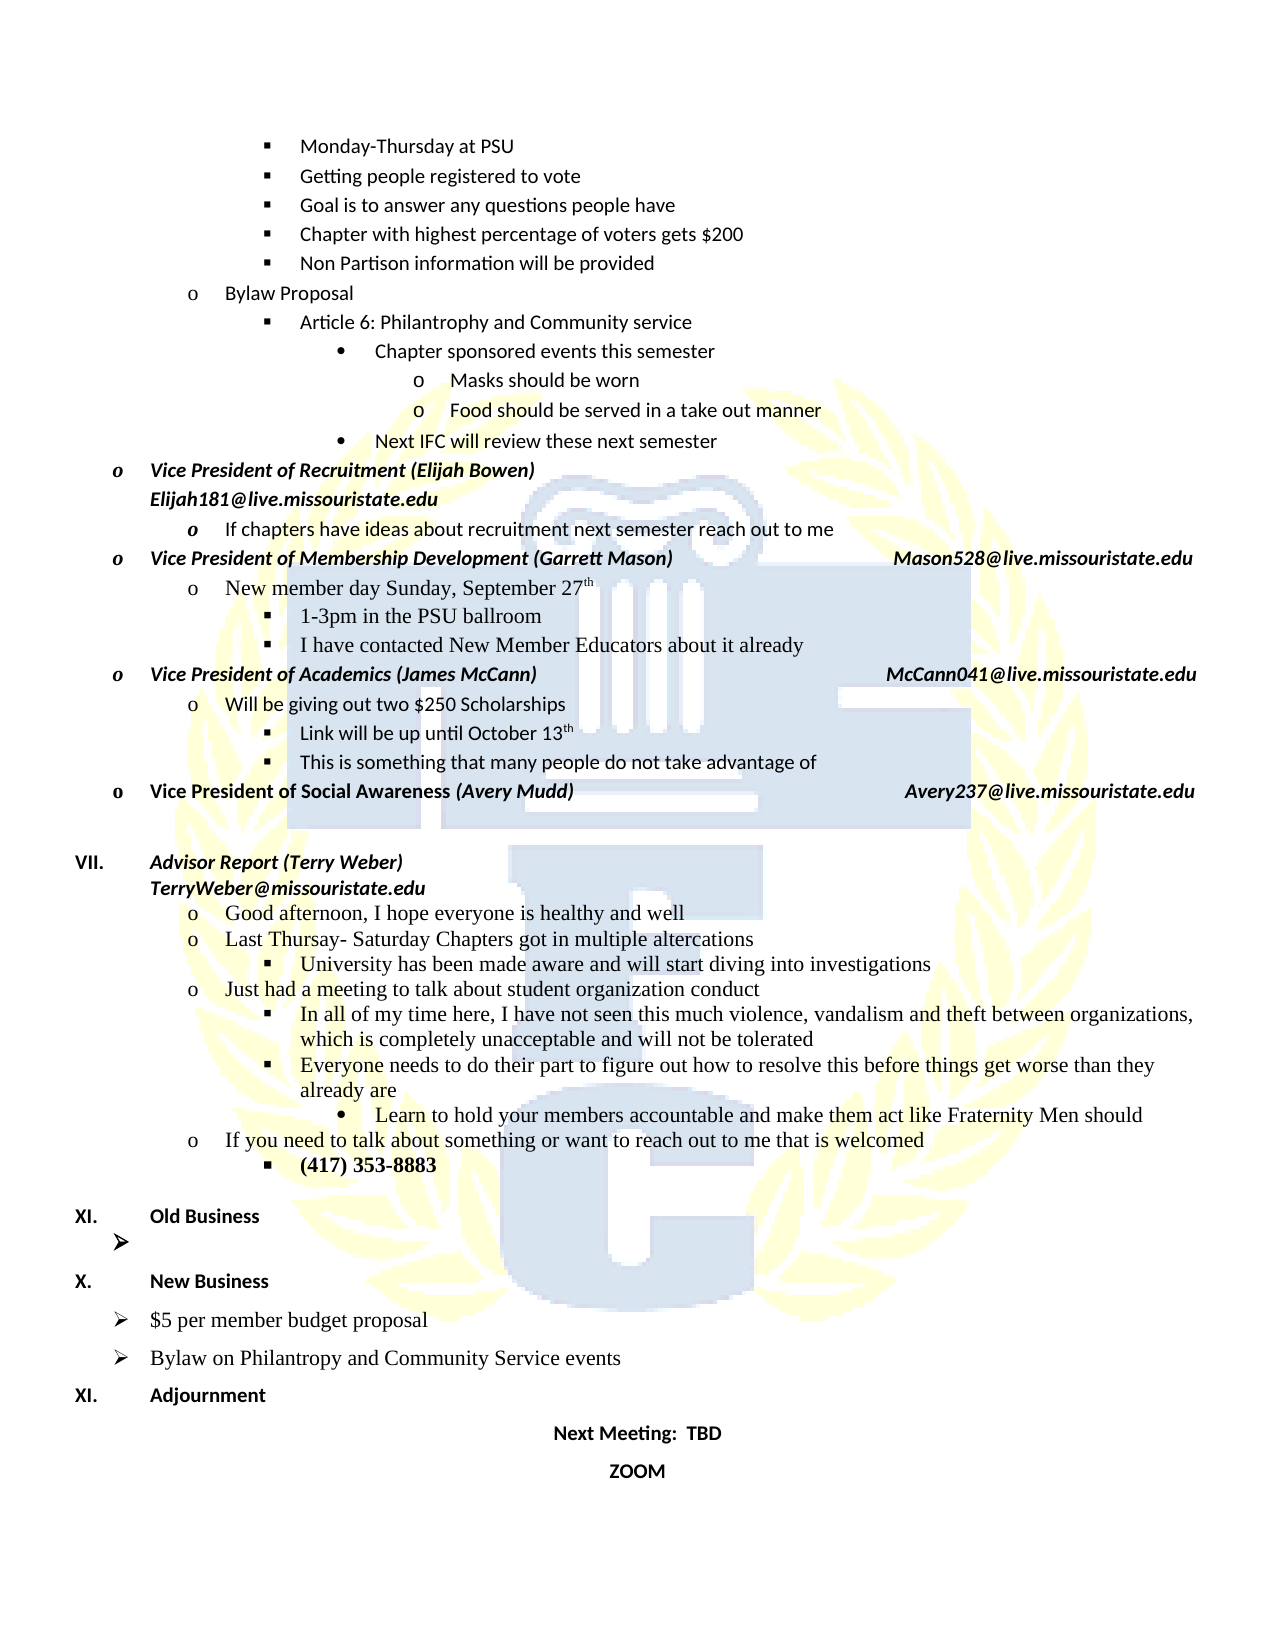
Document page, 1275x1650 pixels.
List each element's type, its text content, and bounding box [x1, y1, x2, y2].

list 1-3pm in the PSU ballroom [262, 603, 1200, 629]
list Getting people registered to vote [262, 163, 1200, 188]
list Non Partison information will be provided [262, 250, 1200, 276]
text Next Meeting: TBD [75, 1420, 1200, 1446]
list Food should be served in a take out manner [412, 398, 1200, 424]
list Just had a meeting to talk about student organization conduct [187, 976, 1200, 1001]
list Goal is to answer any questions people have [262, 192, 1200, 217]
list Next IFC will review these next semester [337, 428, 1200, 453]
list Will be giving out two $250 Scholarships [187, 691, 1200, 716]
list Vice President of Social Awareness (Avery Mudd) Avery237@live.missouristate.edu [112, 778, 1200, 833]
list Chapter with highest percentage of voters gets $200 [262, 221, 1200, 247]
text XI. Old Business [75, 1203, 1200, 1228]
list Monday-Thursday at PSU [262, 134, 1200, 159]
list Masks should be worn [412, 367, 1200, 394]
list $5 per member budget proposal [112, 1307, 1200, 1332]
list Link will be up until October 13th [262, 720, 1200, 746]
list If chapters have ideas about recruitment next semester reach out to me [187, 516, 1200, 541]
list This is something that many people do not take advantage of [262, 749, 1200, 775]
text XI. Adjournment [75, 1382, 1200, 1408]
list Good afternoon, I hope everyone is healthy and well [187, 900, 1200, 926]
list Vice President of Membership Development (Garrett Mason) Mason528@live.missouristate.edu [112, 545, 1200, 571]
text VII. Advisor Report (Terry Weber) TerryWeber@missouristate.edu [75, 849, 1200, 900]
list I have contacted New Member Educators about it already [262, 632, 1200, 658]
text ZOOM [75, 1458, 1200, 1484]
list In all of my time here, I have not seen this much violence, vandalism and theft between organizations, which is completely unacceptable and will not be tolerated [262, 1001, 1200, 1052]
text X. New Business [75, 1268, 1200, 1294]
list Everyone needs to do their part to figure out how to resolve this before things get worse than they already are [262, 1052, 1200, 1102]
list Vice President of Academics (James McCann) McCann041@live.missouristate.edu [112, 661, 1200, 687]
list Last Thursay- Saturday Chapters got in multiple altercations [187, 926, 1200, 951]
list Chapter sponsored events this semester [337, 338, 1200, 363]
list (417) 353-8883 [262, 1152, 1200, 1178]
list Bylaw on Philantropy and Community Service events [112, 1344, 1200, 1370]
list Vice President of Recruitment (Elijah Bowen) Elijah181@live.missouristate.edu [112, 457, 1200, 512]
list Bylaw Proposal [187, 279, 1200, 305]
list New member day Sunday, September 27th [187, 574, 1200, 600]
list Learn to hold your members accountable and make them act like Fraternity Men should [337, 1102, 1200, 1127]
list Article 6: Philantrophy and Community service [262, 309, 1200, 334]
list University has been made aware and will start diving into investigations [262, 951, 1200, 976]
list If you need to talk about something or want to reach out to me that is welcomed [187, 1127, 1200, 1152]
